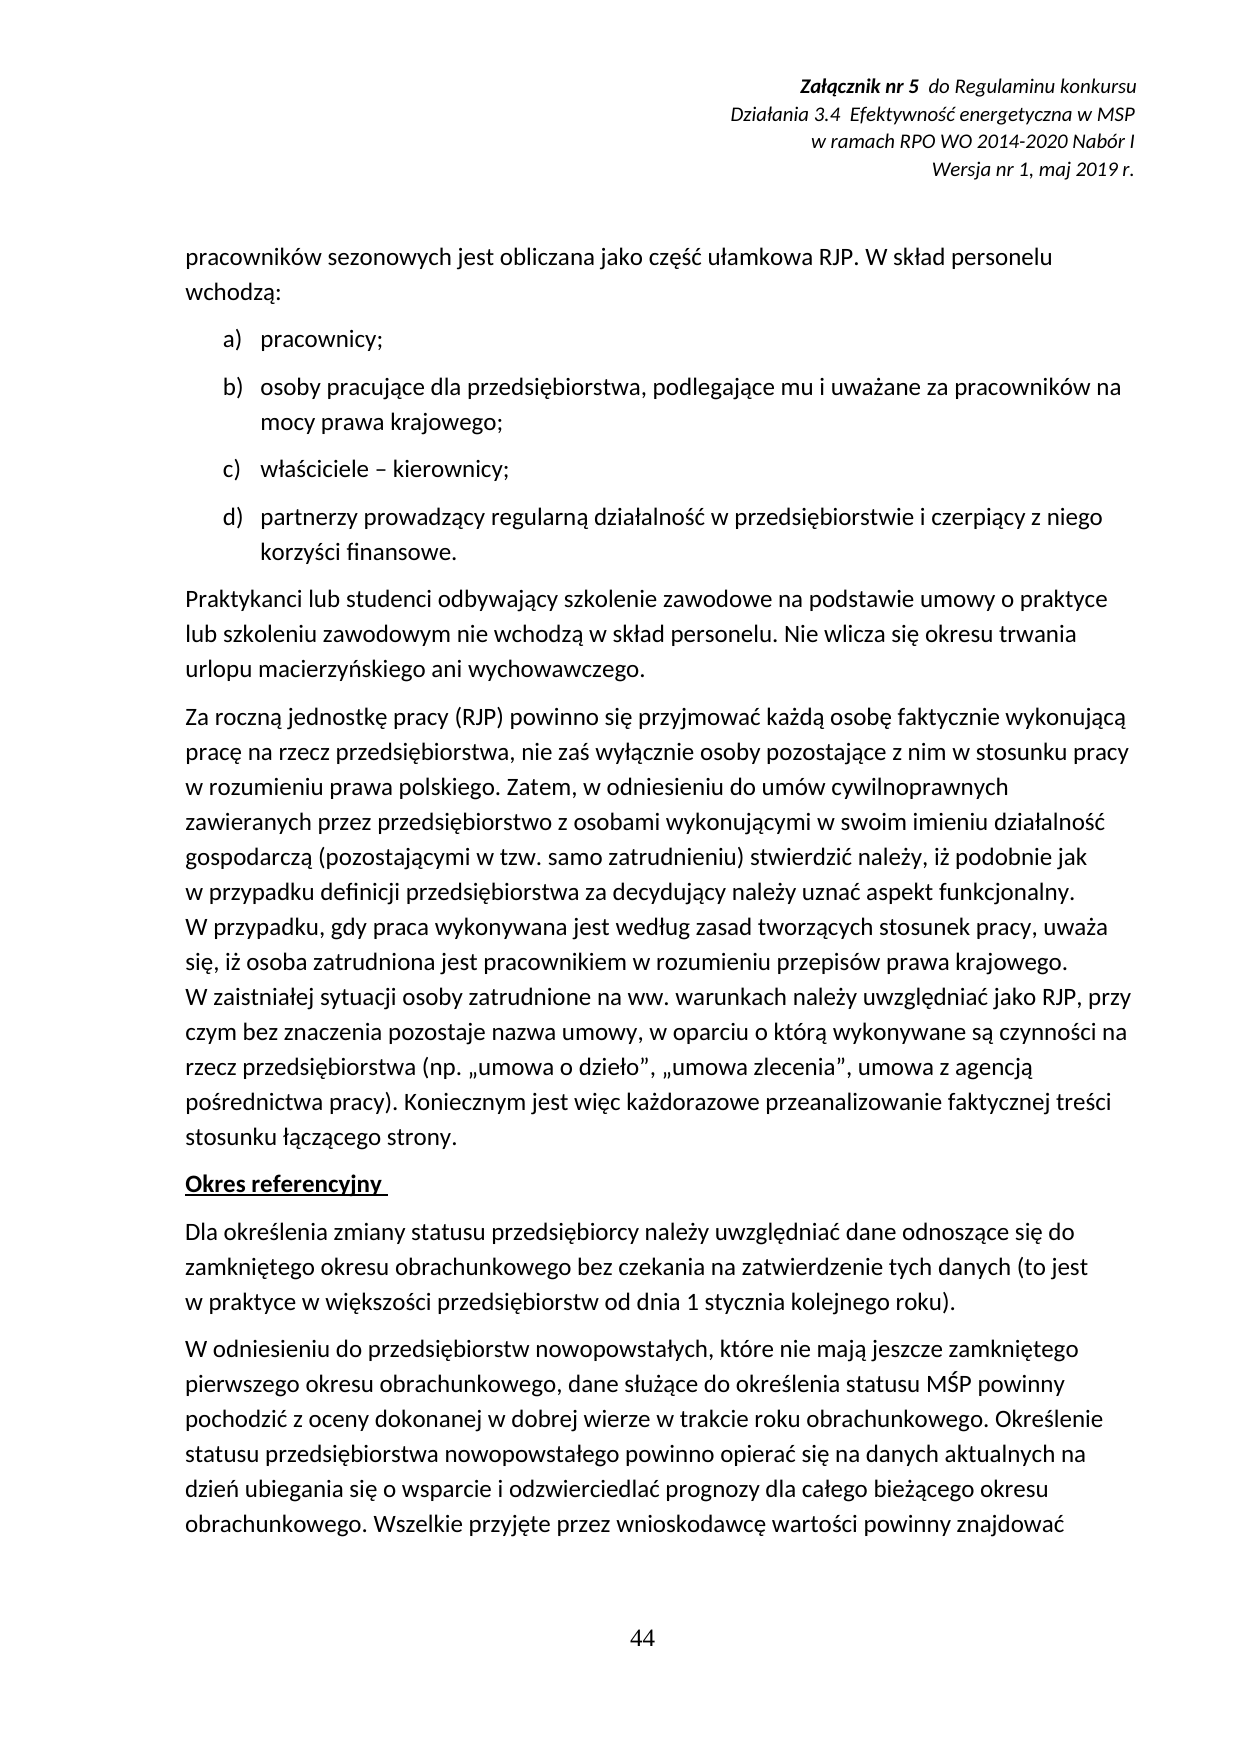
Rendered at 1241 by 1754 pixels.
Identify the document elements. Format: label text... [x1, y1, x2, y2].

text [185, 241, 1137, 306]
list pracownicy; [223, 323, 1137, 354]
list partnerzy prowadzący regularną działalność w przedsiębiorstwie i czerpiący z niego korzyści finansowe. [223, 501, 1137, 566]
list osoby pracujące dla przedsiębiorstwa, podlegające mu i uważane za pracowników na mocy prawa krajowego; [223, 371, 1137, 436]
text Okres referencyjny [185, 1168, 1137, 1199]
text Dla określenia zmiany statusu przedsiębiorcy należy uwzględniać dane odnoszące się do zamkniętego okresu obrachunkowego bez czekania na zatwierdzenie tych danych (to jest w praktyce w większości przedsiębiorstw od dnia 1 stycznia kolejnego roku). [185, 1216, 1137, 1316]
list właściciele – kierownicy; [223, 453, 1137, 484]
text Praktykanci lub studenci odbywający szkolenie zawodowe na podstawie umowy o praktyce lub szkoleniu zawodowym nie wchodzą w skład personelu. Nie wlicza się okresu trwania urlopu macierzyńskiego ani wychowawczego. [185, 583, 1137, 684]
text Za roczną jednostkę pracy (RJP) powinno się przyjmować każdą osobę faktycznie wykonującą pracę na rzecz przedsiębiorstwa, nie zaś wyłącznie osoby pozostające z nim w stosunku pracy w rozumieniu prawa polskiego. Zatem, w odniesieniu do umów cywilnoprawnych zawieranych przez przedsiębiorstwo z osobami wykonującymi w swoim imieniu działalność gospodarczą (pozostającymi w tzw. samo zatrudnieniu) stwierdzić należy, iż podobnie jak w przypadku definicji przedsiębiorstwa za decydujący należy uznać aspekt funkcjonalny. W przypadku, gdy praca wykonywana jest według zasad tworzących stosunek pracy, uważa się, iż osoba zatrudniona jest pracownikiem w rozumieniu przepisów prawa krajowego. W zaistniałej sytuacji osoby zatrudnione na ww. warunkach należy uwzględniać jako RJP, przy czym bez znaczenia pozostaje nazwa umowy, w oparciu o którą wykonywane są czynności na rzecz przedsiębiorstwa (np. „umowa o dzieło”, „umowa zlecenia”, umowa z agencją pośrednictwa pracy). Koniecznym jest więc każdorazowe przeanalizowanie faktycznej treści stosunku łączącego strony. [185, 701, 1137, 1151]
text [185, 1333, 1137, 1539]
